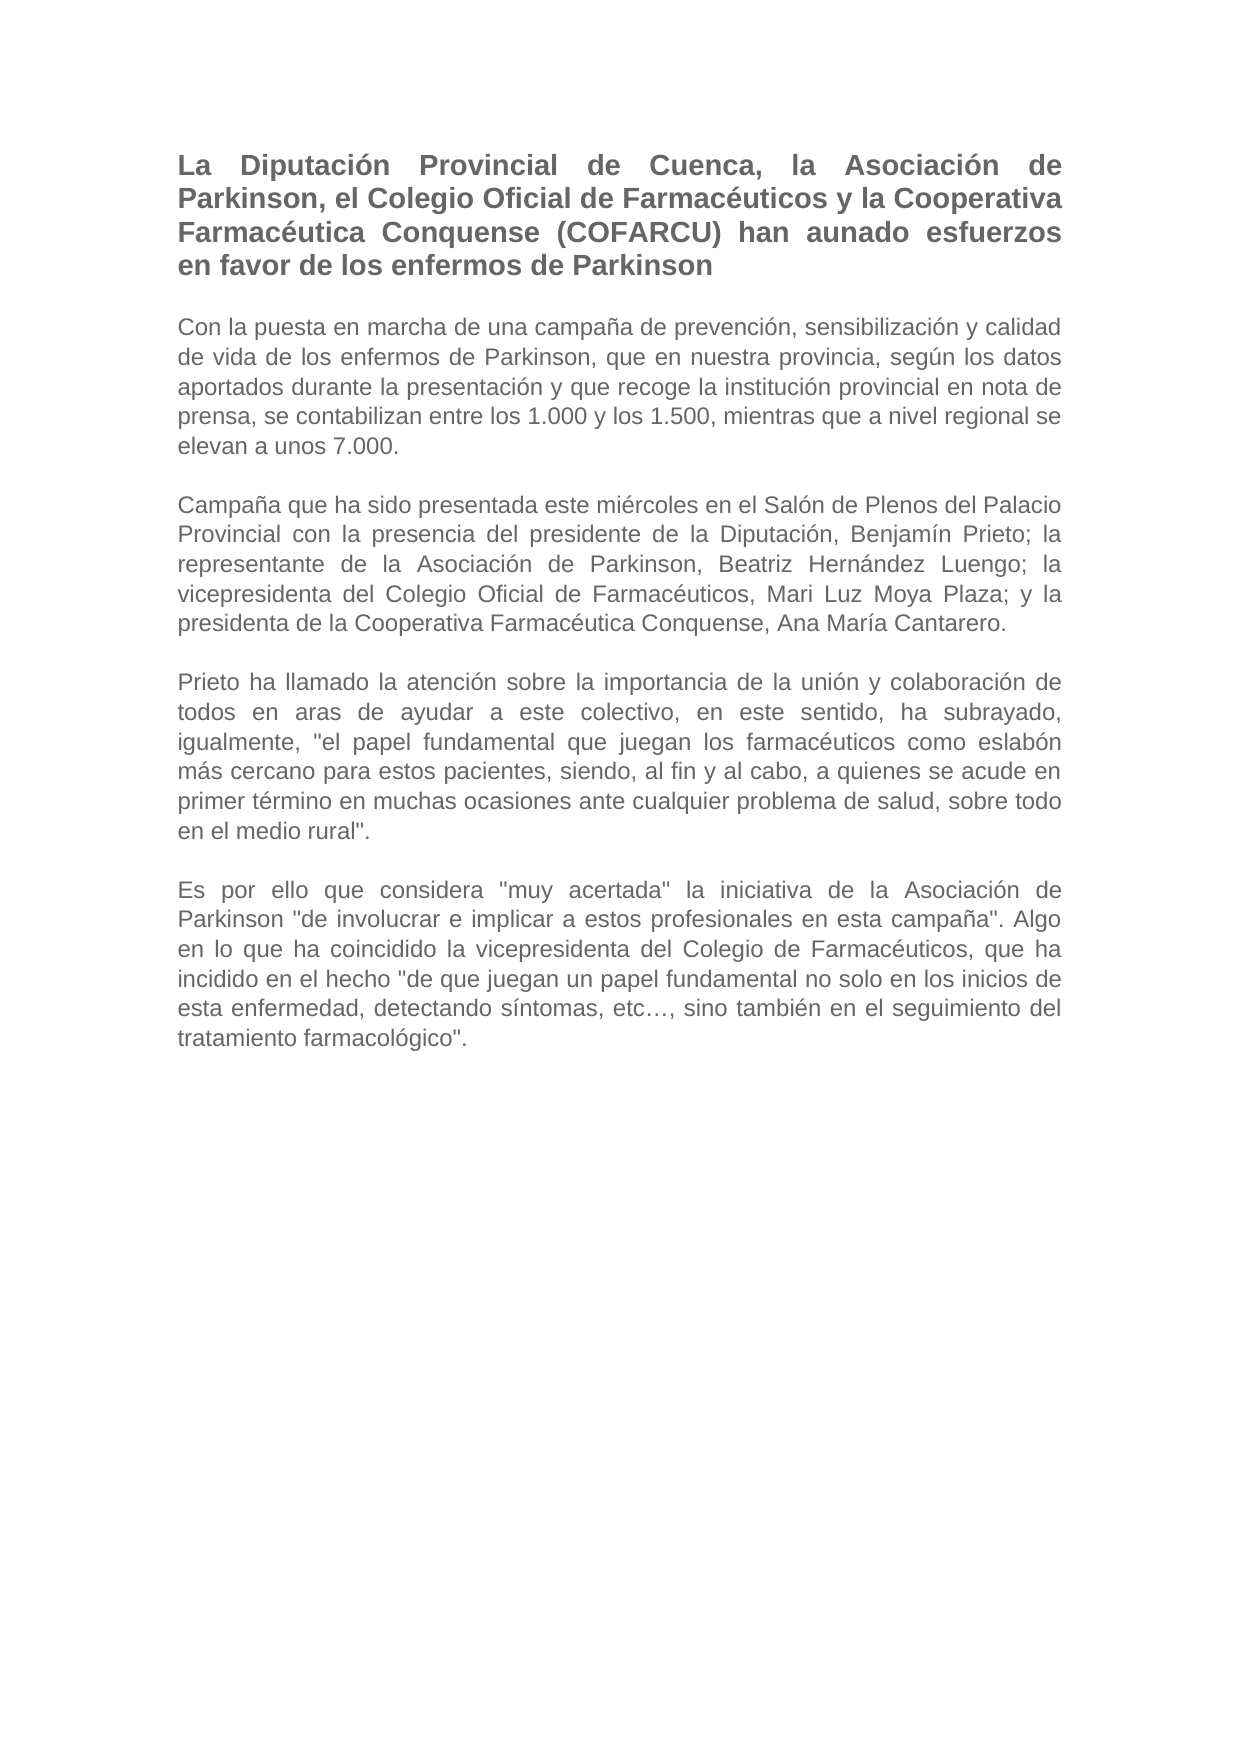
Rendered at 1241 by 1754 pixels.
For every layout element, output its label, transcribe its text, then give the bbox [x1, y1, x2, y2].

text Prieto ha llamado la atención sobre la importancia de la unión y colaboración de todos en aras de ayudar a este colectivo, en este sentido, ha subrayado, igualmente, "el papel fundamental que juegan los farmacéuticos como eslabón más cercano para estos pacientes, siendo, al fin y al cabo, a quienes se acude en primer término en muchas ocasiones ante cualquier problema de salud, sobre todo en el medio rural". [177, 666, 1063, 844]
text Con la puesta en marcha de una campaña de prevención, sensibilización y calidad de vida de los enfermos de Parkinson, que en nuestra provincia, según los datos aportados durante la presentación y que recoge la institución provincial en nota de prensa, se contabilizan entre los 1.000 y los 1.500, mientras que a nivel regional se elevan a unos 7.000. [177, 311, 1063, 459]
text Campaña que ha sido presentada este miércoles en el Salón de Plenos del Palacio Provincial con la presencia del presidente de la Diputación, Benjamín Prieto; la representante de la Asociación de Parkinson, Beatriz Hernández Luengo; la vicepresidenta del Colegio Oficial de Farmacéuticos, Mari Luz Moya Plaza; y la presidenta de la Cooperativa Farmacéutica Conquense, Ana María Cantarero. [177, 488, 1063, 637]
text Es por ello que considera "muy acertada" la iniciativa de la Asociación de Parkinson "de involucrar e implicar a estos profesionales en esta campaña". Algo en lo que ha coincidido la vicepresidenta del Colegio de Farmacéuticos, que ha incidido en el hecho "de que juegan un papel fundamental no solo en los inicios de esta enfermedad, detectando síntomas, etc…, sino también en el seguimiento del tratamiento farmacológico". [177, 873, 1063, 1052]
text La Diputación Provincial de Cuenca, la Asociación de Parkinson, el Colegio Oficial de Farmacéuticos y la Cooperativa Farmacéutica Conquense (COFARCU) han aunado esfuerzos en favor de los enfermos de Parkinson [177, 148, 1063, 282]
